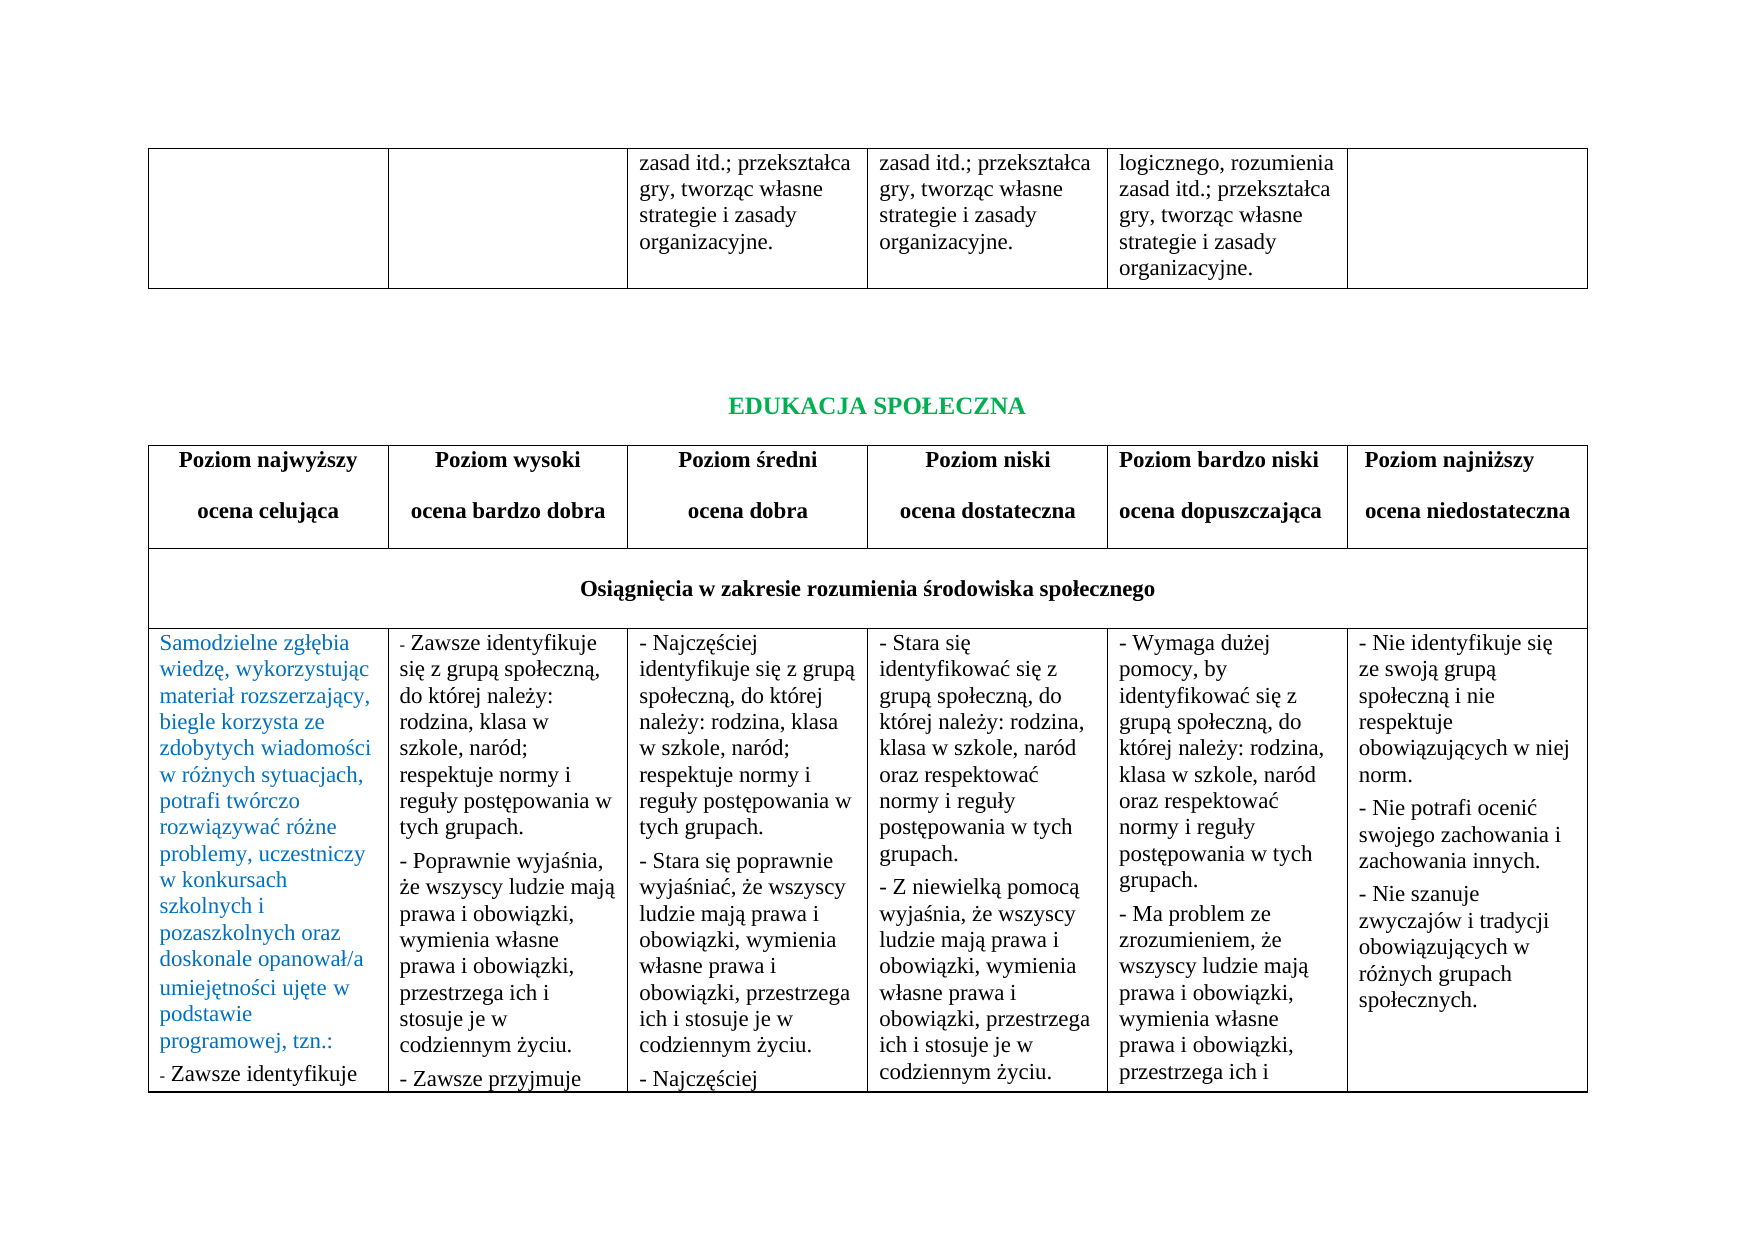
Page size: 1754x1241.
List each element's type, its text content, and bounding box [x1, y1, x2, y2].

table_header Poziom niski ocena dostateczna [868, 446, 1107, 548]
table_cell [389, 149, 627, 288]
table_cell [149, 629, 388, 1091]
table_header Poziom najwyższy ocena celująca [149, 446, 388, 548]
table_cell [149, 149, 388, 288]
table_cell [1348, 629, 1587, 1091]
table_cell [1348, 149, 1587, 288]
table_header Poziom bardzo niski ocena dopuszczająca [1108, 446, 1347, 548]
text EDUKACJA SPOŁECZNA [148, 391, 1606, 419]
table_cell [868, 149, 1107, 288]
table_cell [868, 629, 1107, 1091]
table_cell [389, 629, 627, 1091]
table_cell Osiągnięcia w zakresie rozumienia środowiska społecznego [149, 549, 1587, 628]
table_header Poziom średni ocena dobra [628, 446, 867, 548]
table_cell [628, 629, 867, 1091]
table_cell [628, 149, 867, 288]
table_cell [1108, 629, 1347, 1091]
table_header Poziom najniższy ocena niedostateczna [1348, 446, 1587, 548]
table_header Poziom wysoki ocena bardzo dobra [389, 446, 627, 548]
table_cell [1108, 149, 1347, 288]
